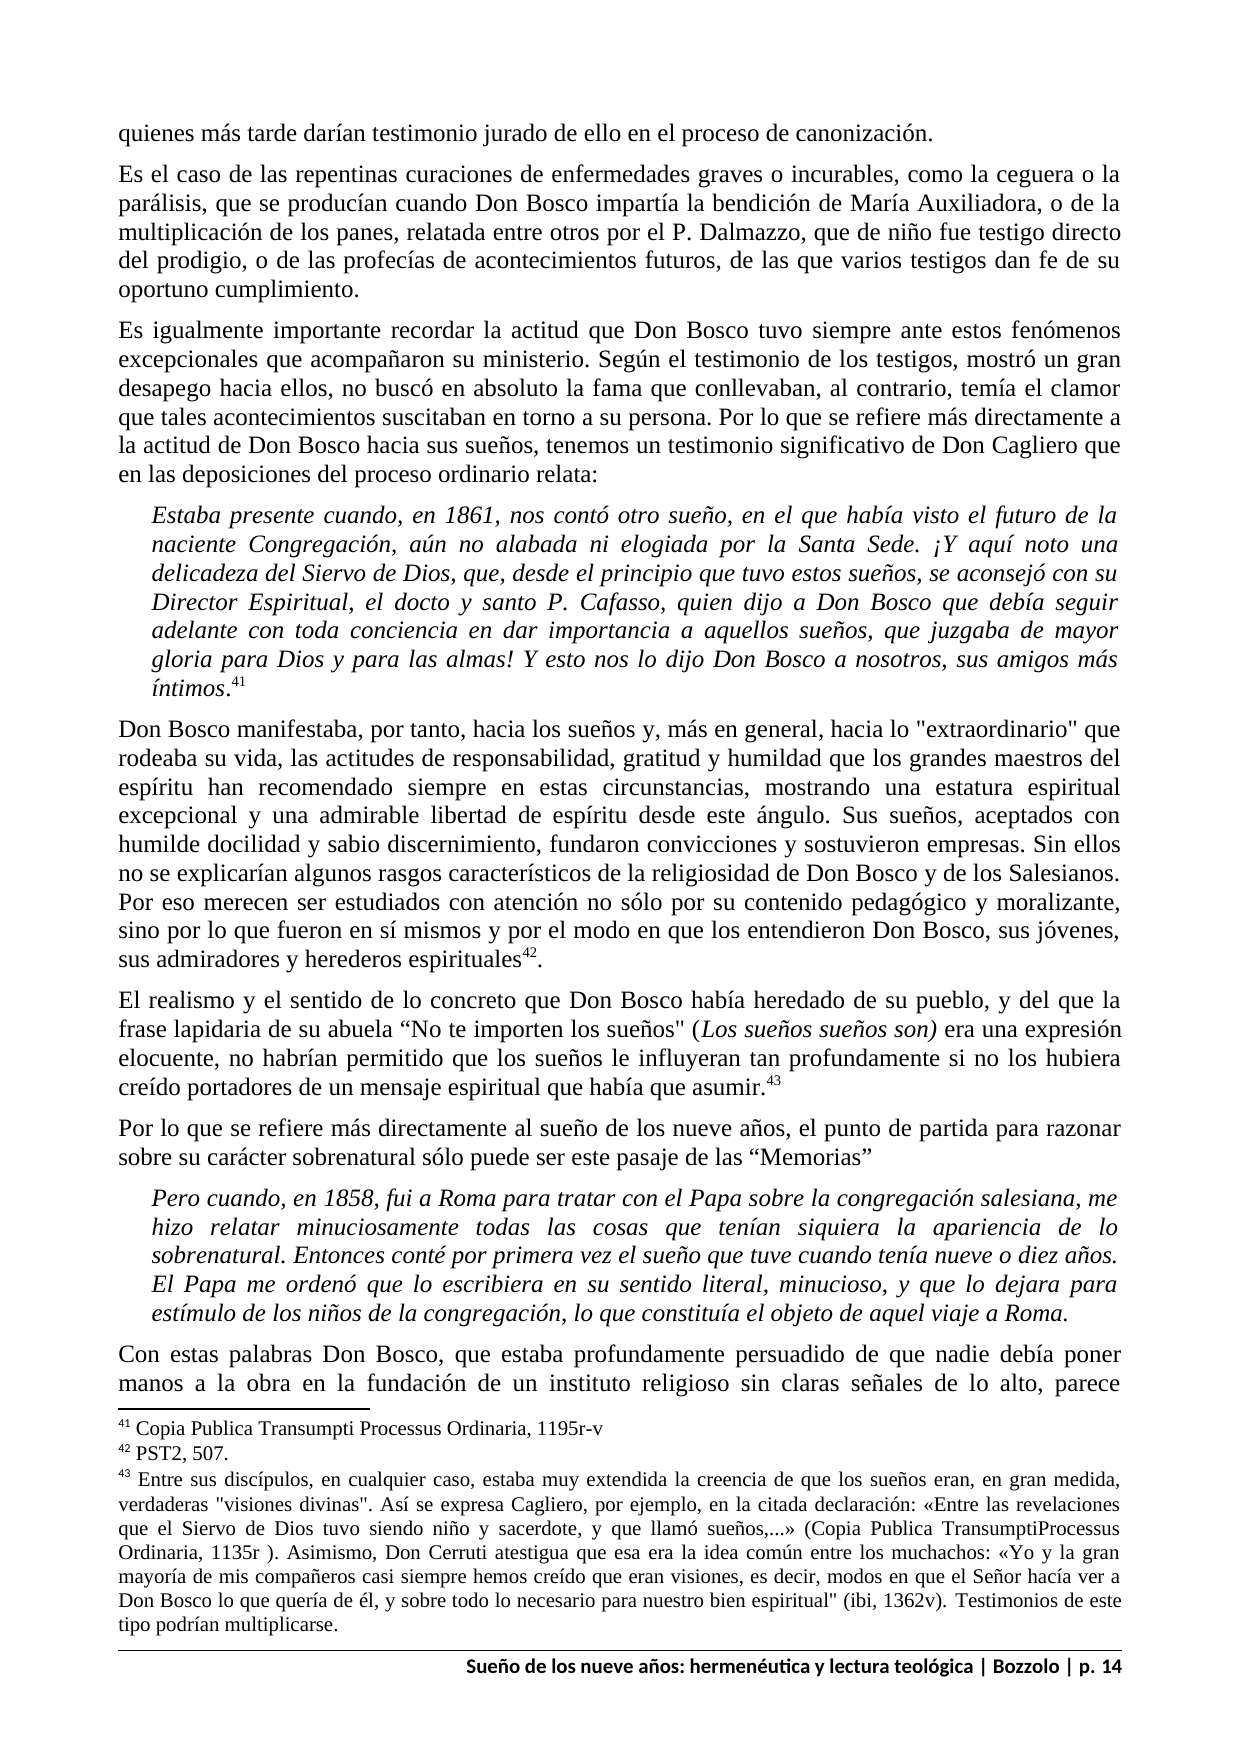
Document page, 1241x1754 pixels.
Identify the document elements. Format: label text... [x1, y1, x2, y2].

text Don Bosco manifestaba, por tanto, hacia los sueños y, más en general, hacia lo "extraordinario" que rodeaba su vida, las actitudes de responsabilidad, gratitud y humildad que los grandes maestros del espíritu han recomendado siempre en estas circunstancias, mostrando una estatura espiritual excepcional y una admirable libertad de espíritu desde este ángulo. Sus sueños, aceptados con humilde docilidad y sabio discernimiento, fundaron convicciones y sostuvieron empresas. Sin ellos no se explicarían algunos rasgos característicos de la religiosidad de Don Bosco y de los Salesianos. Por eso merecen ser estudiados con atención no sólo por su contenido pedagógico y moralizante, sino por lo que fueron en sí mismos y por el modo en que los entendieron Don Bosco, sus jóvenes, sus admiradores y herederos espirituales. [118, 714, 1122, 973]
text Estaba presente cuando, en 1861, nos contó otro sueño, en el que había visto el futuro de la naciente Congregación, aún no alabada ni elogiada por la Santa Sede. ¡Y aquí noto una delicadeza del Siervo de Dios, que, desde el principio que tuvo estos sueños, se aconsejó con su Director Espiritual, el docto y santo P. Cafasso, quien dijo a Don Bosco que debía seguir adelante con toda conciencia en dar importancia a aquellos sueños, que juzgaba de mayor gloria para Dios y para las almas! Y esto nos lo dijo Don Bosco a nosotros, sus amigos más íntimos. [151, 501, 1122, 702]
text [118, 1339, 1122, 1397]
text Por lo que se refiere más directamente al sueño de los nueve años, el punto de partida para razonar sobre su carácter sobrenatural sólo puede ser este pasaje de las “Memorias” [118, 1113, 1122, 1171]
text Es igualmente importante recordar la actitud que Don Bosco tuvo siempre ante estos fenómenos excepcionales que acompañaron su ministerio. Según el testimonio de los testigos, mostró un gran desapego hacia ellos, no buscó en absoluto la fama que conllevaban, al contrario, temía el clamor que tales acontecimientos suscitaban en torno a su persona. Por lo que se refiere más directamente a la actitud de Don Bosco hacia sus sueños, tenemos un testimonio significativo de Don Cagliero que en las deposiciones del proceso ordinario relata: [118, 316, 1122, 488]
text El realismo y el sentido de lo concreto que Don Bosco había heredado de su pueblo, y del que la frase lapidaria de su abuela “No te importen los sueños" (Los sueños sueños son) era una expresión elocuente, no habrían permitido que los sueños le influyeran tan profundamente si no los hubiera creído portadores de un mensaje espiritual que había que asumir. [118, 986, 1122, 1101]
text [118, 118, 1122, 147]
text Pero cuando, en 1858, fui a Roma para tratar con el Papa sobre la congregación salesiana, me hizo relatar minuciosamente todas las cosas que tenían siquiera la apariencia de lo sobrenatural. Entonces conté por primera vez el sueño que tuve cuando tenía nueve o diez años. El Papa me ordenó que lo escribiera en su sentido literal, minucioso, y que lo dejara para estímulo de los niños de la congregación, lo que constituía el objeto de aquel viaje a Roma. [151, 1183, 1122, 1327]
text Es el caso de las repentinas curaciones de enfermedades graves o incurables, como la ceguera o la parálisis, que se producían cuando Don Bosco impartía la bendición de María Auxiliadora, o de la multiplicación de los panes, relatada entre otros por el P. Dalmazzo, que de niño fue testigo directo del prodigio, o de las profecías de acontecimientos futuros, de las que varios testigos dan fe de su oportuno cumplimiento. [118, 159, 1122, 303]
